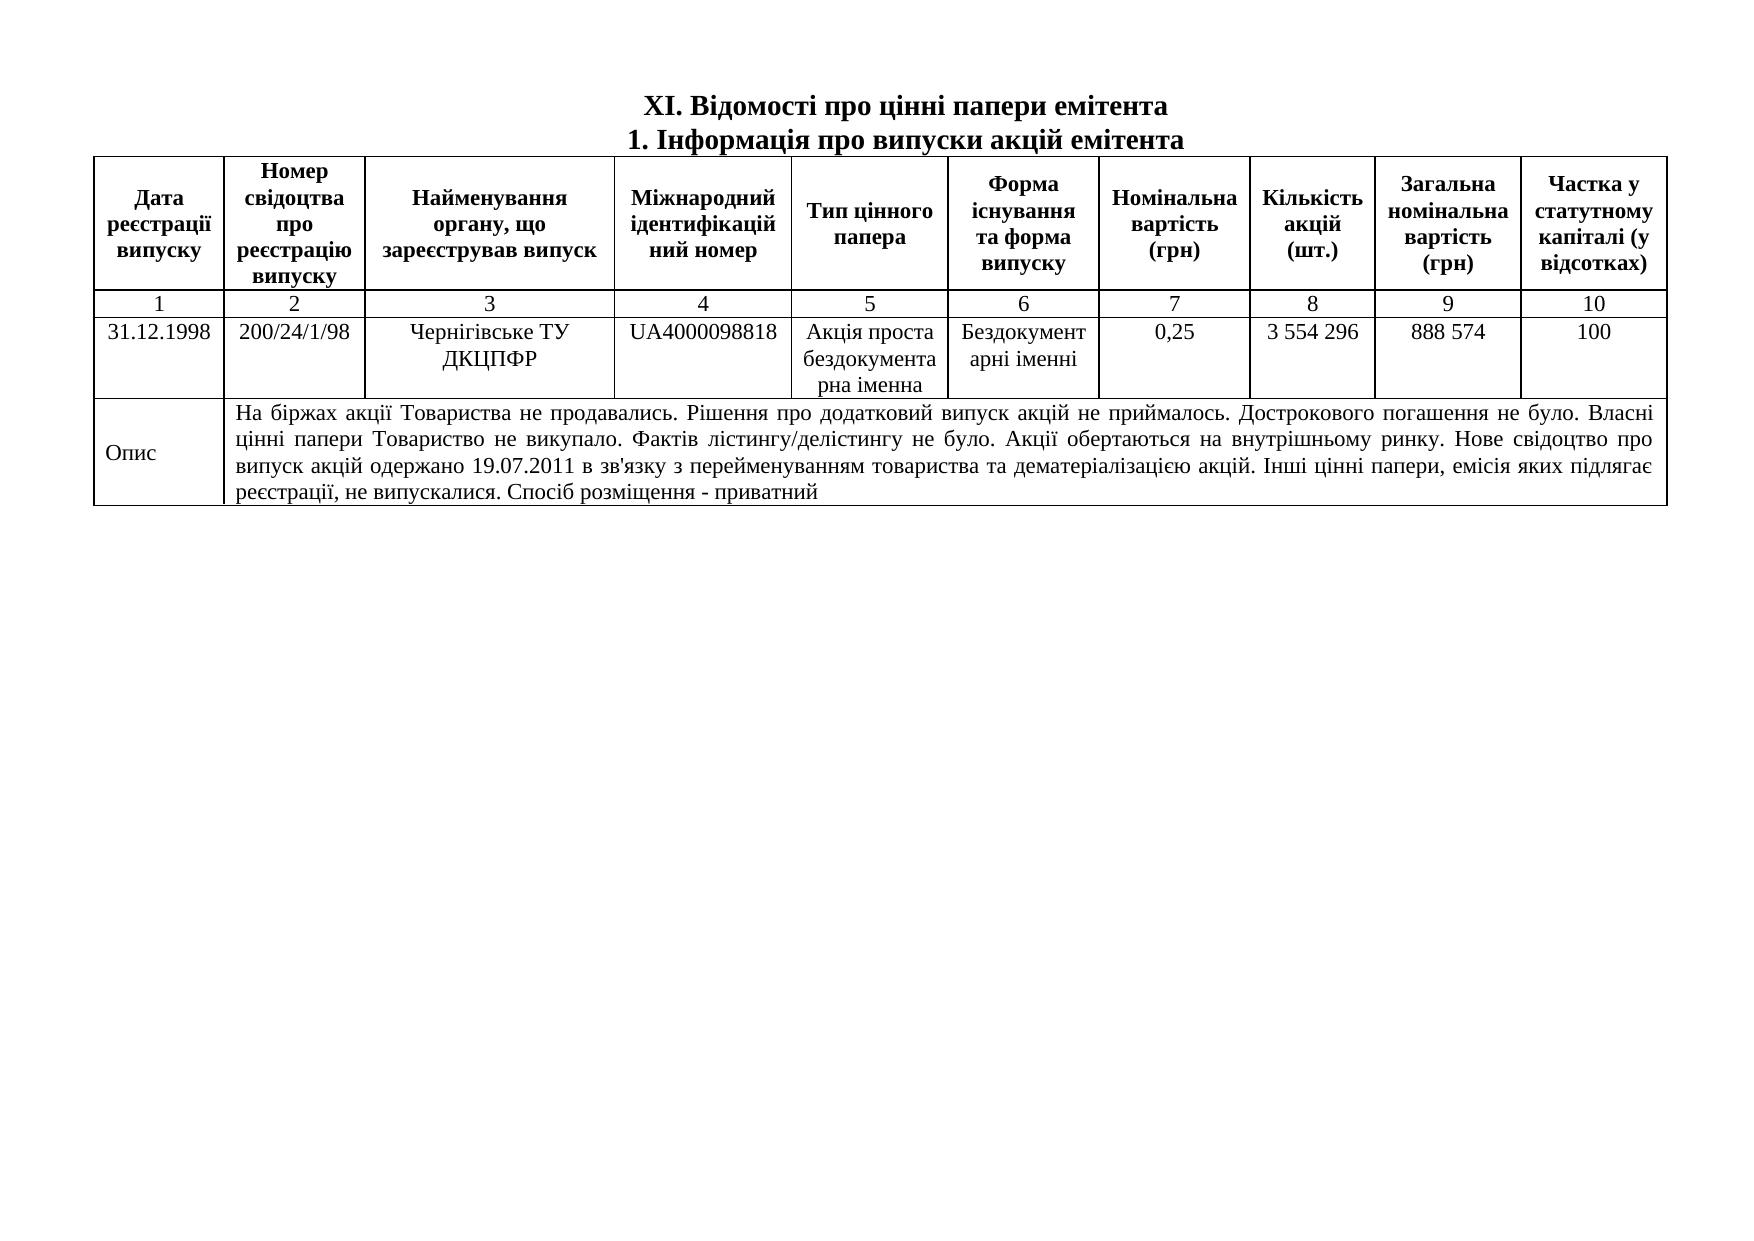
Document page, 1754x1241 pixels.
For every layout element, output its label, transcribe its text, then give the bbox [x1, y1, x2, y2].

table_header Форма існування та форма випуску [949, 157, 1098, 289]
table_cell 7 [1100, 291, 1249, 317]
table_cell 1 [95, 291, 223, 317]
table_cell 100 [1522, 318, 1666, 397]
table_cell 9 [1376, 291, 1520, 317]
table_header Номер свідоцтва про реєстрацію випуску [225, 157, 364, 289]
table_cell Бездокументарні іменні [949, 318, 1098, 397]
table_cell 5 [792, 291, 947, 317]
table_cell 3 [366, 291, 614, 317]
table_header Загальна номінальна вартість (грн) [1376, 157, 1520, 289]
table_cell 4 [615, 291, 791, 317]
table_cell 31.12.1998 [95, 318, 223, 397]
table_cell 0,25 [1100, 318, 1249, 397]
text XI. Відомості про цінні папери емітента [146, 88, 1665, 122]
text 1. Інформація про випуски акцій емітента [146, 122, 1665, 156]
table_cell 200/24/1/98 [225, 318, 364, 397]
table_header Найменування органу, що зареєстрував випуск [366, 157, 614, 289]
table_header Номінальна вартість (грн) [1100, 157, 1249, 289]
table_header Тип цінного папера [792, 157, 947, 289]
table_header Кількість акцій (шт.) [1251, 157, 1374, 289]
table_cell На бiржах акцiї Товариства не продавались. Рiшення про додатковий випуск акцiй не приймалось. Дострокового погашення не було. Власнi цiннi папери Товариство не викупало. Фактiв лiстингу/делiстингу не було. Акцiї обертаються на внутрiшньому ринку. Нове свiдоцтво про випуск акцiй одержано 19.07.2011 в зв'язку з перейменуванням товариства та дематерiалiзацiєю акцiй. Iншi цiннi папери, емiсiя яких пiдлягає реєстрацiї, не випускалися. Спосiб розмiщення - приватний [225, 399, 1666, 504]
table_cell Опис [95, 399, 223, 504]
table_header Дата реєстрації випуску [95, 157, 223, 289]
table_cell 6 [949, 291, 1098, 317]
table_cell 2 [225, 291, 364, 317]
table_cell 8 [1251, 291, 1374, 317]
table_header Міжнародний ідентифікаційний номер [615, 157, 791, 289]
table_cell Акція проста бездокументарна іменна [792, 318, 947, 397]
table_cell UA4000098818 [615, 318, 791, 397]
table_cell Чернiгiвське ТУ ДКЦПФР [366, 318, 614, 397]
table_header Частка у статутному капіталі (у відсотках) [1522, 157, 1666, 289]
table_cell 10 [1522, 291, 1666, 317]
table_cell 3 554 296 [1251, 318, 1374, 397]
table_cell 888 574 [1376, 318, 1520, 397]
